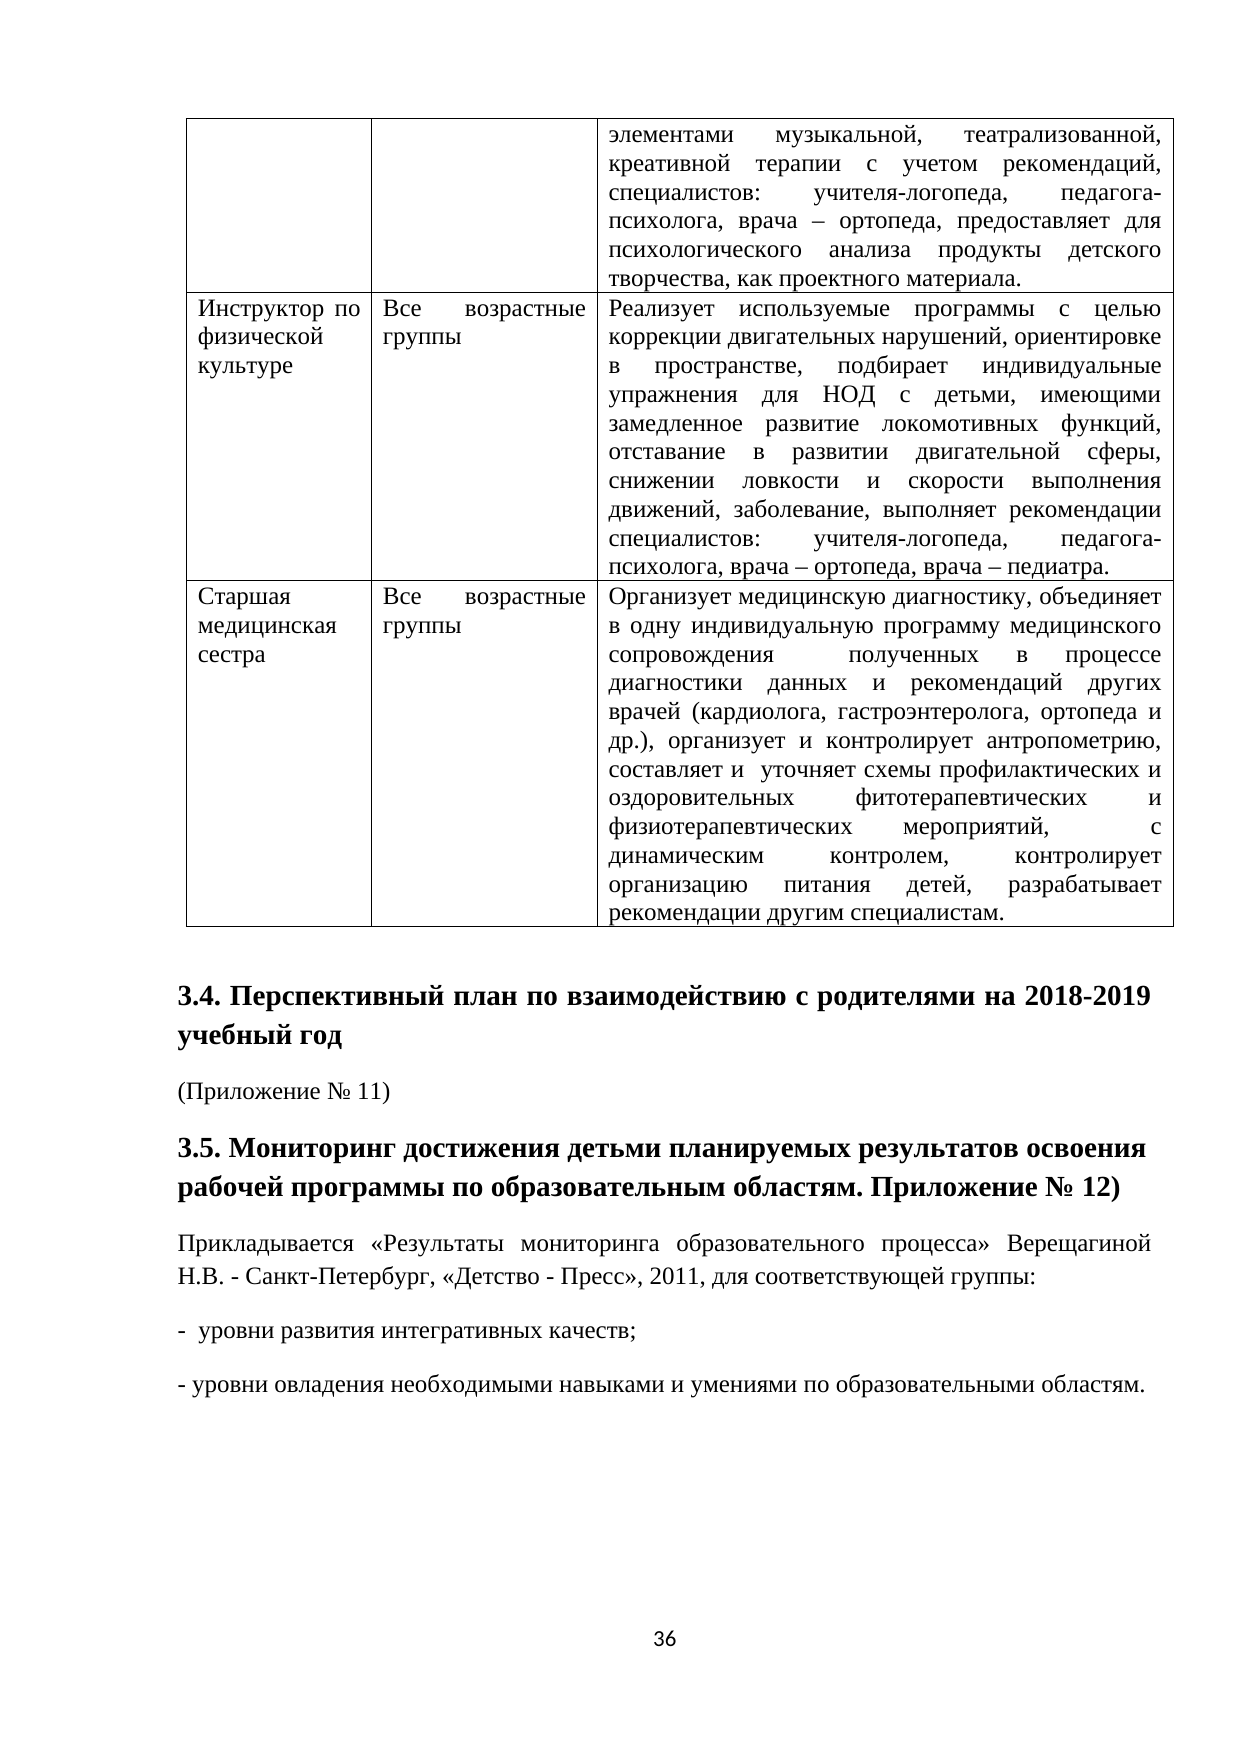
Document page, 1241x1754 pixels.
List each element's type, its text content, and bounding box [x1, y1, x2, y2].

table_cell Все возрастные группы [372, 293, 597, 580]
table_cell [598, 119, 1173, 292]
table_cell Организует медицинскую диагностику, объединяет в одну индивидуальную программу медицинского сопровождения полученных в процессе диагностики данных и рекомендаций других врачей (кардиолога, гастроэнтеролога, ортопеда и др.), организует и контролирует антропометрию, составляет и уточняет схемы профилактических и оздоровительных фитотерапевтических и физиотерапевтических мероприятий, с динамическим контролем, контролирует организацию питания детей, разрабатывает рекомендации другим специалистам. [598, 581, 1173, 926]
text 3.4. Перспективный план по взаимодействию с родителями на 2018-2019 учебный год [177, 978, 1152, 1050]
text - уровни развития интегративных качеств; [177, 1315, 1152, 1344]
text Прикладывается «Результаты мониторинга образовательного процесса» Верещагиной Н.В. - Санкт-Петербург, «Детство - Пресс», 2011, для соответствующей группы: [177, 1228, 1152, 1290]
text (Приложение № 11) [177, 1076, 1152, 1105]
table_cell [187, 119, 371, 292]
table_cell Старшая медицинская сестра [187, 581, 371, 926]
table_cell Все возрастные группы [372, 581, 597, 926]
table_cell Реализует используемые программы с целью коррекции двигательных нарушений, ориентировке в пространстве, подбирает индивидуальные упражнения для НОД с детьми, имеющими замедленное развитие локомотивных функций, отставание в развитии двигательной сферы, снижении ловкости и скорости выполнения движений, заболевание, выполняет рекомендации специалистов: учителя-логопеда, педагога-психолога, врача – ортопеда, врача – педиатра. [598, 293, 1173, 580]
text 3.5. Мониторинг достижения детьми планируемых результатов освоения рабочей программы по образовательным областям. Приложение № 12) [177, 1130, 1152, 1202]
text - уровни овладения необходимыми навыками и умениями по образовательными областям. [177, 1369, 1152, 1397]
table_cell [372, 119, 597, 292]
table_cell Инструктор по физической культуре [187, 293, 371, 580]
